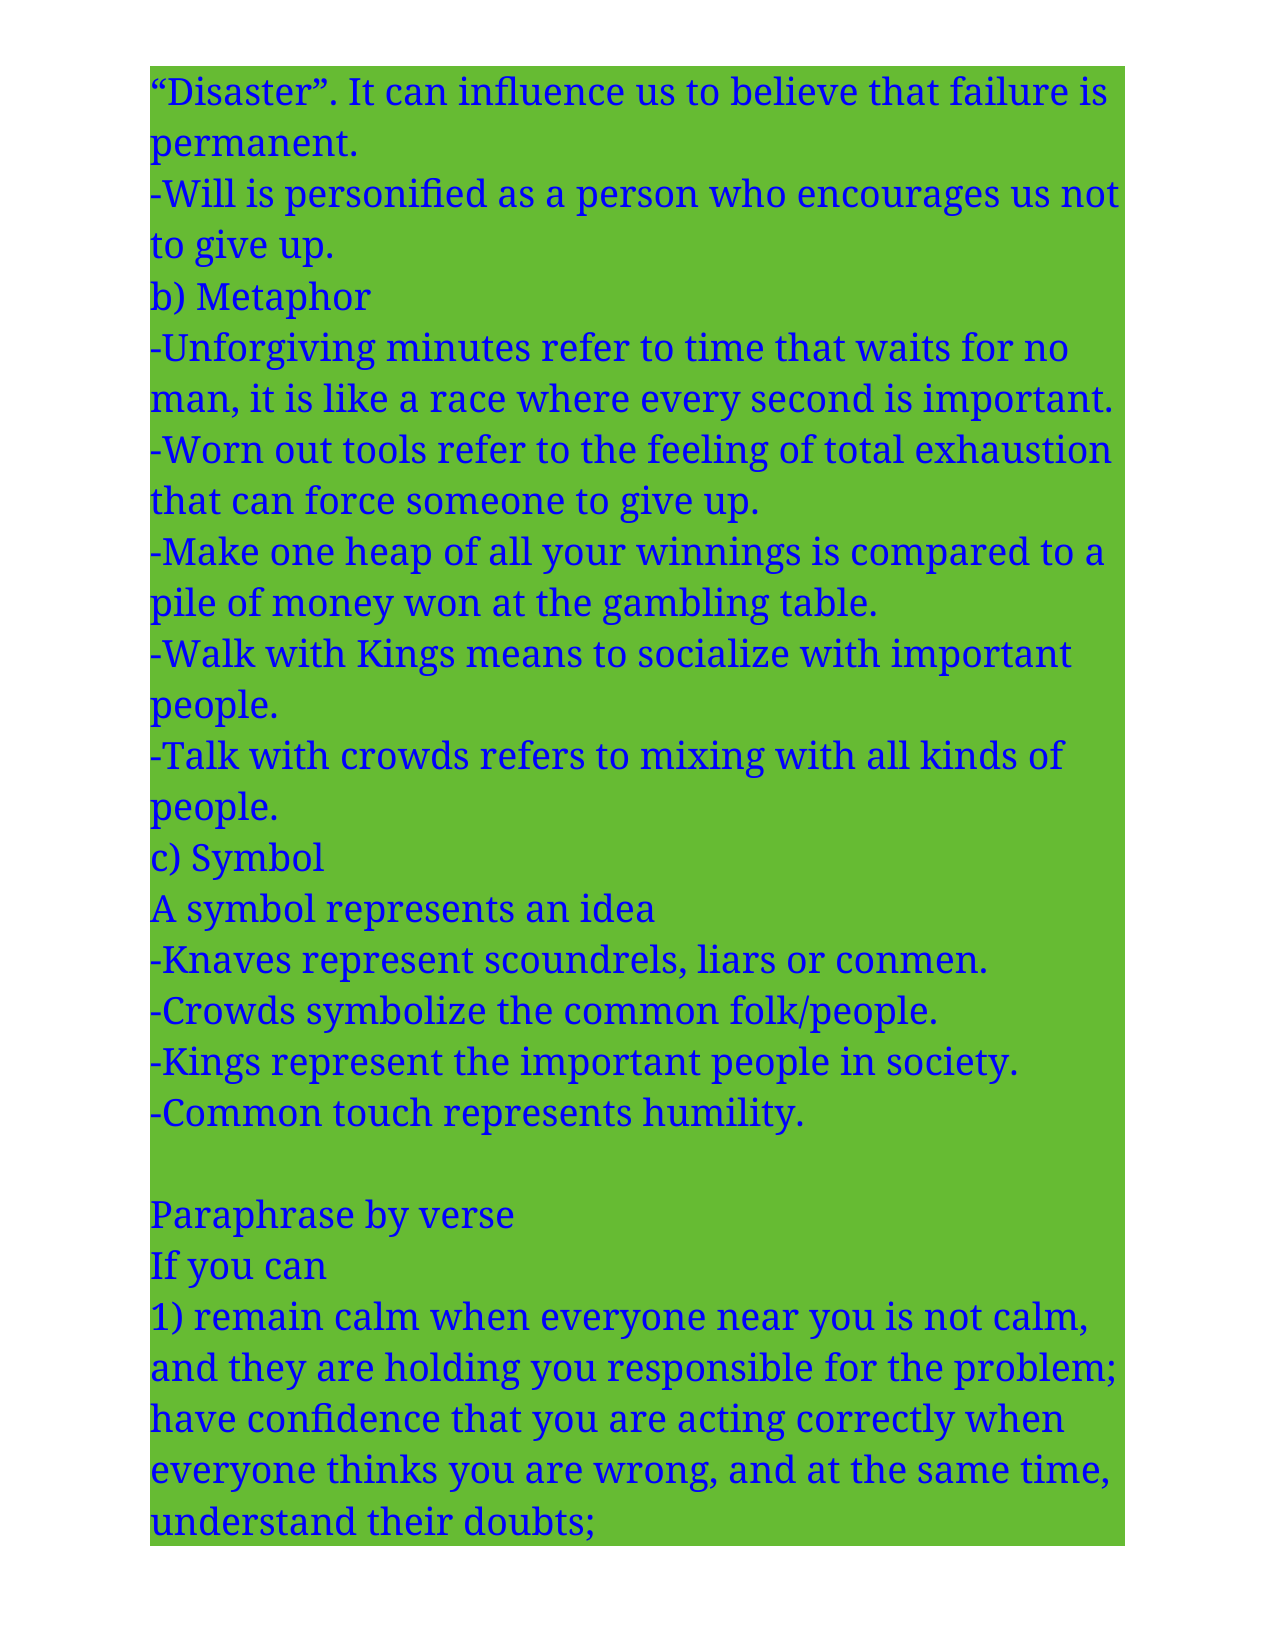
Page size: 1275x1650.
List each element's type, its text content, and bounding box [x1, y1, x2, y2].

text -Talk with crowds refers to mixing with all kinds of people. [150, 729, 1125, 831]
text c) Symbol [150, 831, 1125, 882]
text -Make one heap of all your winnings is compared to a pile of money won at the gambling table. [150, 525, 1125, 627]
text -Unforgiving minutes refer to time that waits for no man, it is like a race where every second is important. [150, 321, 1125, 423]
text -Walk with Kings means to socialize with important people. [150, 627, 1125, 729]
text -Common touch represents humility. [150, 1086, 1125, 1137]
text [150, 66, 1125, 168]
text -Crowds symbolize the common folk/people. [150, 984, 1125, 1035]
text A symbol represents an idea [150, 882, 1125, 933]
text -Kings represent the important people in society. [150, 1035, 1125, 1086]
text Paraphrase by verse [150, 1188, 1125, 1239]
text b) Metaphor [150, 270, 1125, 321]
text -Worn out tools refer to the feeling of total exhaustion that can force someone to give up. [150, 423, 1125, 525]
text If you can [150, 1239, 1125, 1291]
text 1) remain calm when everyone near you is not calm, and they are holding you responsible for the problem; have confidence that you are acting correctly when everyone thinks you are wrong, and at the same time, understand their doubts; [150, 1291, 1125, 1546]
text -Will is personified as a person who encourages us not to give up. [150, 168, 1125, 270]
text -Knaves represent scoundrels, liars or conmen. [150, 933, 1125, 984]
